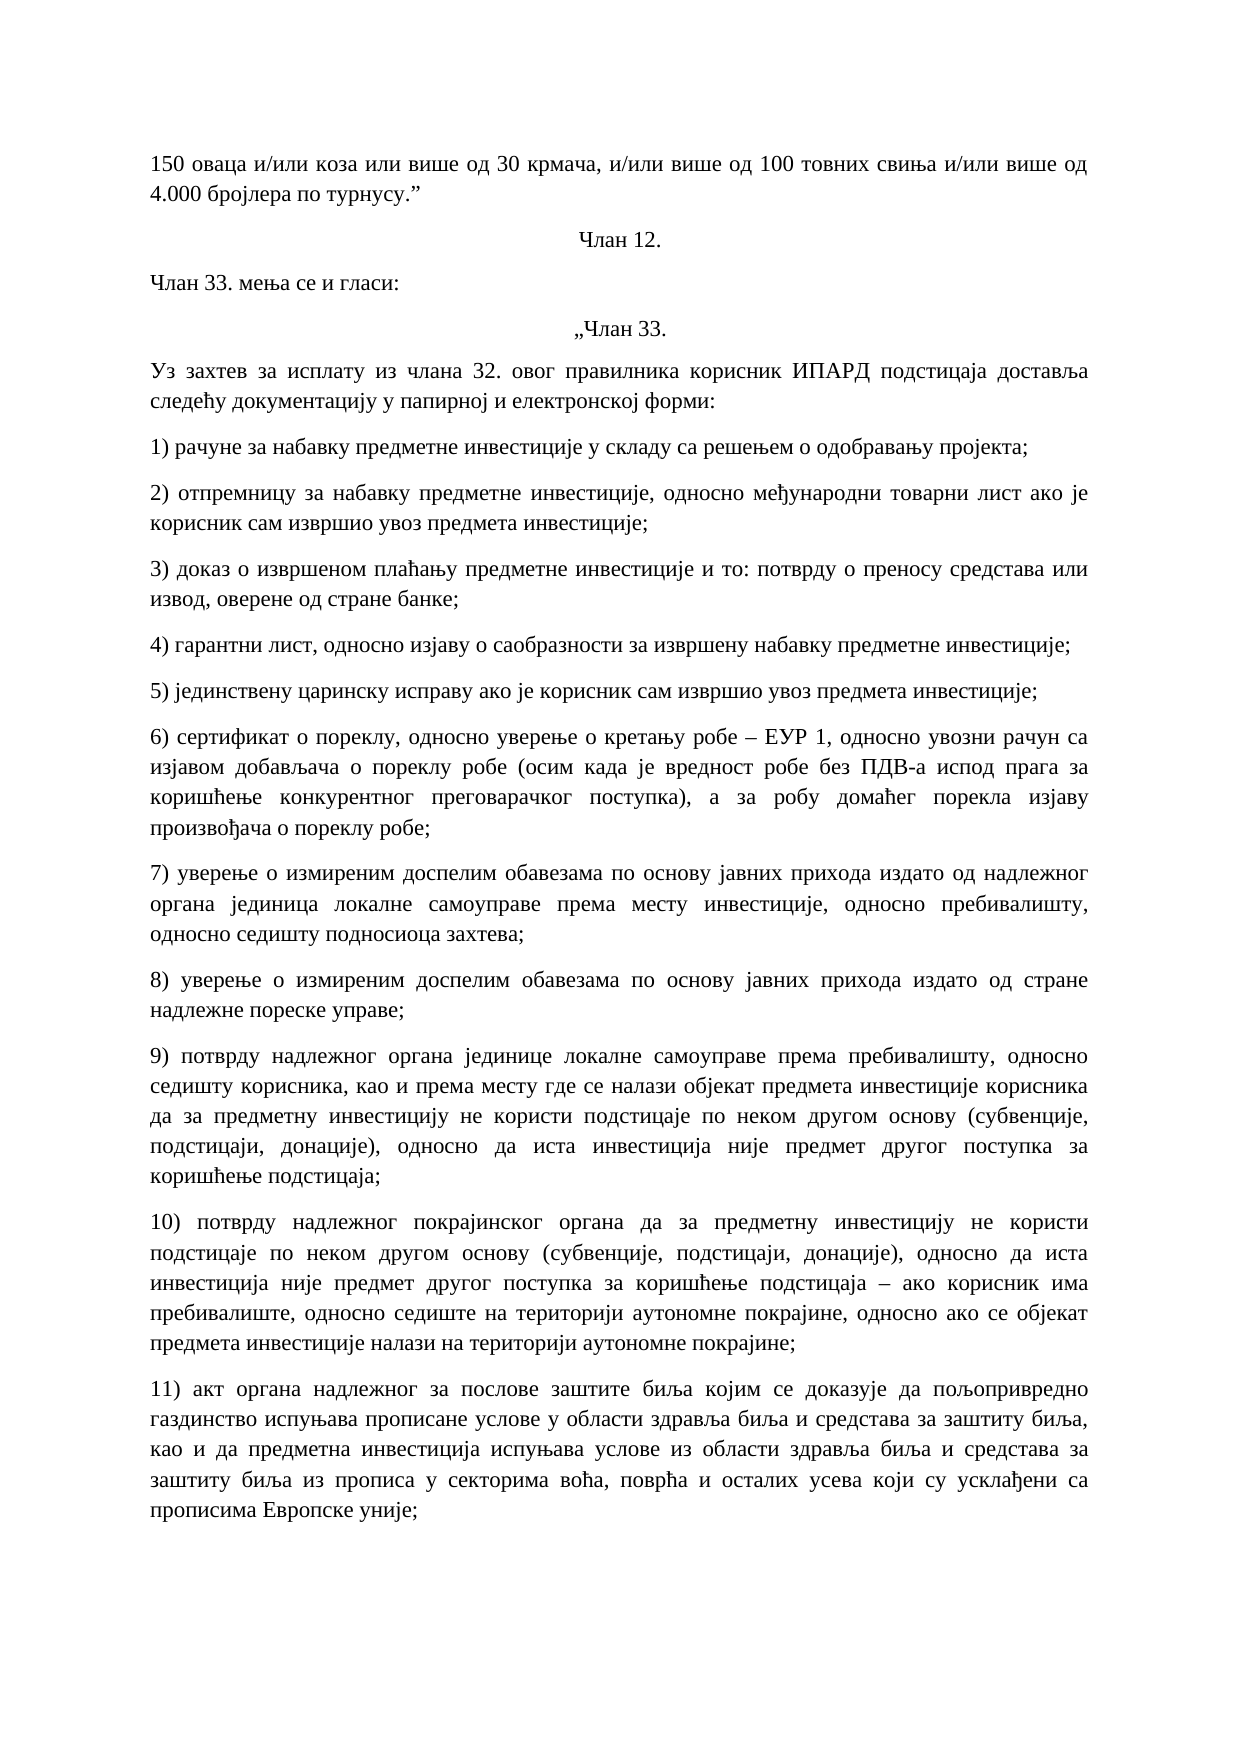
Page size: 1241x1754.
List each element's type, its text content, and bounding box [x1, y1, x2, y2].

text 1) рачуне за набавку предметне инвестиције у складу са решењем о одобравању пројекта; [150, 433, 1090, 460]
text Члан 33. мења се и гласи: [150, 269, 1090, 295]
text 9) потврду надлежног органа јединице локалне самоуправе према пребивалишту, односно седишту корисника, као и према месту где се налази објекат предмета инвестиције корисника да за предметну инвестицију не користи подстицаје по неком другом основу (субвенције, подстицаји, донације), односно да иста инвестиција није предмет другог поступка за коришћење подстицаја; [150, 1042, 1090, 1189]
text 8) уверење о измиреним доспелим обавезама по основу јавних прихода издато од стране надлежне пореске управе; [150, 966, 1090, 1022]
text 7) уверење о измиреним доспелим обавезама по основу јавних прихода издато од надлежног органа јединица локалне самоуправе према месту инвестиције, односно пребивалишту, односно седишту подносиоца захтева; [150, 859, 1090, 946]
text „Члан 33. [150, 314, 1090, 341]
text 4) гарантни лист, односно изјаву о саобразности за извршену набавку предметне инвестиције; [150, 631, 1090, 658]
text 5) јединствену царинску исправу ако је корисник сам извршио увоз предмета инвестиције; [150, 677, 1090, 703]
text Уз захтев за исплату из члана 32. овог правилника корисник ИПАРД подстицаја доставља следећу документацију у папирној и електронској форми: [150, 357, 1090, 414]
text 10) потврду надлежног покрајинског органа да за предметну инвестицију не користи подстицаје по неком другом основу (субвенције, подстицаји, донације), односно да иста инвестиција није предмет другог поступка за коришћење подстицаја – ако корисник има пребивалиште, односно седиште на територији аутономне покрајине, односно ако се објекат предмета инвестиције налази на територији аутономне покрајине; [150, 1208, 1090, 1356]
text 2) отпремницу за набавку предметне инвестиције, односно међународни товарни лист ако је корисник сам извршио увоз предмета инвестиције; [150, 479, 1090, 536]
text Члан 12. [150, 226, 1090, 252]
text 3) доказ о извршеном плаћању предметне инвестиције и то: потврду о преносу средстава или извод, оверене од стране банке; [150, 555, 1090, 612]
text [150, 150, 1090, 207]
text 11) акт органа надлежног за послове заштите биља којим се доказује да пољопривредно газдинство испуњава прописане услове у области здравља биља и средстава за заштиту биља, као и да предметна инвестиција испуњава услове из области здравља биља и средстава за заштиту биља из прописа у секторима воћа, поврћа и осталих усева који су усклађени са прописима Европске уније; [150, 1375, 1090, 1522]
text 6) сертификат о пореклу, односно уверење о кретању робе – ЕУР 1, односно увозни рачун са изјавом добављача о пореклу робе (осим када је вредност робе без ПДВ-а испод прага за коришћење конкурентног преговарачког поступка), а за робу домаћег порекла изјаву произвођача о пореклу робе; [150, 723, 1090, 840]
